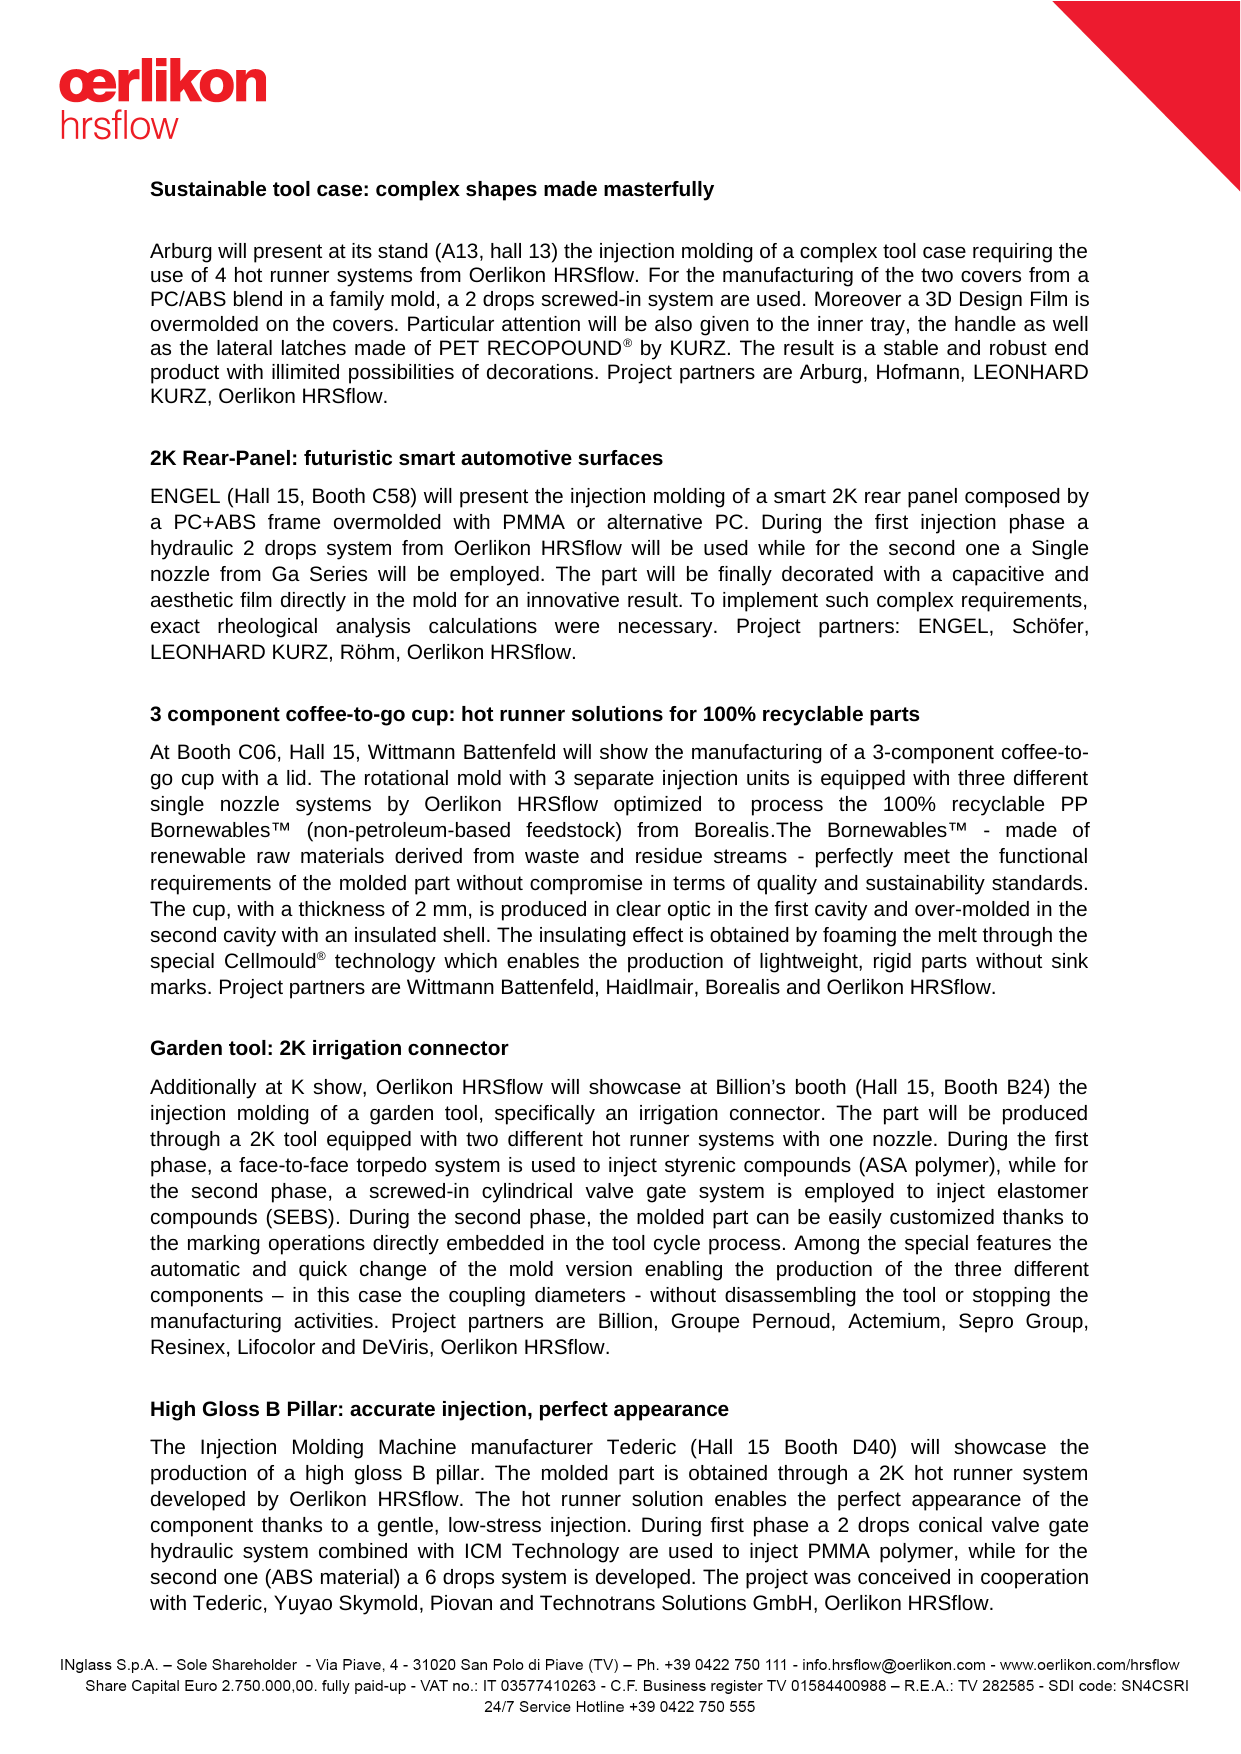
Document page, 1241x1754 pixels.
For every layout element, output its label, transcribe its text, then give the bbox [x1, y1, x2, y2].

text ENGEL (Hall 15, Booth C58) will present the injection molding of a smart 2K rear panel composed by a PC+ABS frame overmolded with PMMA or alternative PC. During the first injection phase a hydraulic 2 drops system from Oerlikon HRSflow will be used while for the second one a Single nozzle from Ga Series will be employed. The part will be finally decorated with a capacitive and aesthetic film directly in the mold for an innovative result. To implement such complex requirements, exact rheological analysis calculations were necessary. Project partners: ENGEL, Schöfer, LEONHARD KURZ, Röhm, Oerlikon HRSflow. [150, 482, 1090, 664]
picture [0, 1, 1241, 1754]
text The Injection Molding Machine manufacturer Tederic (Hall 15 Booth D40) will showcase the production of a high gloss B pillar. The molded part is obtained through a 2K hot runner system developed by Oerlikon HRSflow. The hot runner solution enables the perfect appearance of the component thanks to a gentle, low-stress injection. During first phase a 2 drops conical valve gate hydraulic system combined with ICM Technology are used to inject PMMA polymer, while for the second one (ABS material) a 6 drops system is developed. The project was conceived in cooperation with Tederic, Yuyao Skymold, Piovan and Technotrans Solutions GmbH, Oerlikon HRSflow. [150, 1433, 1090, 1615]
text Garden tool: 2K irrigation connector [150, 1036, 1090, 1060]
text Arburg will present at its stand (A13, hall 13) the injection molding of a complex tool case requiring the use of 4 hot runner systems from Oerlikon HRSflow. For the manufacturing of the two covers from a PC/ABS blend in a family mold, a 2 drops screwed-in system are used. Moreover a 3D Design Film is overmolded on the covers. Particular attention will be also given to the inner tray, the handle as well as the lateral latches made of PET RECOPOUND® by KURZ. The result is a stable and robust end product with illimited possibilities of decorations. Project partners are Arburg, Hofmann, LEONHARD KURZ, Oerlikon HRSflow. [150, 239, 1090, 408]
text High Gloss B Pillar: accurate injection, perfect appearance [150, 1396, 1090, 1420]
text 3 component coffee-to-go cup: hot runner solutions for 100% recyclable parts [150, 702, 1090, 726]
text At Booth C06, Hall 15, Wittmann Battenfeld will show the manufacturing of a 3-component coffee-to-go cup with a lid. The rotational mold with 3 separate injection units is equipped with three different single nozzle systems by Oerlikon HRSflow optimized to process the 100% recyclable PP Bornewables™ (non-petroleum-based feedstock) from Borealis.The Bornewables™ - made of renewable raw materials derived from waste and residue streams - perfectly meet the functional requirements of the molded part without compromise in terms of quality and sustainability standards. The cup, with a thickness of 2 mm, is produced in clear optic in the first cavity and over-molded in the second cavity with an insulated shell. The insulating effect is obtained by foaming the melt through the special Cellmould® technology which enables the production of lightweight, rigid parts without sink marks. Project partners are Wittmann Battenfeld, Haidlmair, Borealis and Oerlikon HRSflow. [150, 738, 1090, 998]
text 2K Rear-Panel: futuristic smart automotive surfaces [150, 445, 1090, 469]
text Additionally at K show, Oerlikon HRSflow will showcase at Billion’s booth (Hall 15, Booth B24) the injection molding of a garden tool, specifically an irrigation connector. The part will be produced through a 2K tool equipped with two different hot runner systems with one nozzle. During the first phase, a face-to-face torpedo system is used to inject styrenic compounds (ASA polymer), while for the second phase, a screwed-in cylindrical valve gate system is employed to inject elastomer compounds (SEBS). During the second phase, the molded part can be easily customized thanks to the marking operations directly embedded in the tool cycle process. Among the special features the automatic and quick change of the mold version enabling the production of the three different components – in this case the coupling diameters - without disassembling the tool or stopping the manufacturing activities. Project partners are Billion, Groupe Pernoud, Actemium, Sepro Group, Resinex, Lifocolor and DeViris, Oerlikon HRSflow. [150, 1072, 1090, 1359]
text Sustainable tool case: complex shapes made masterfully [150, 177, 1090, 201]
